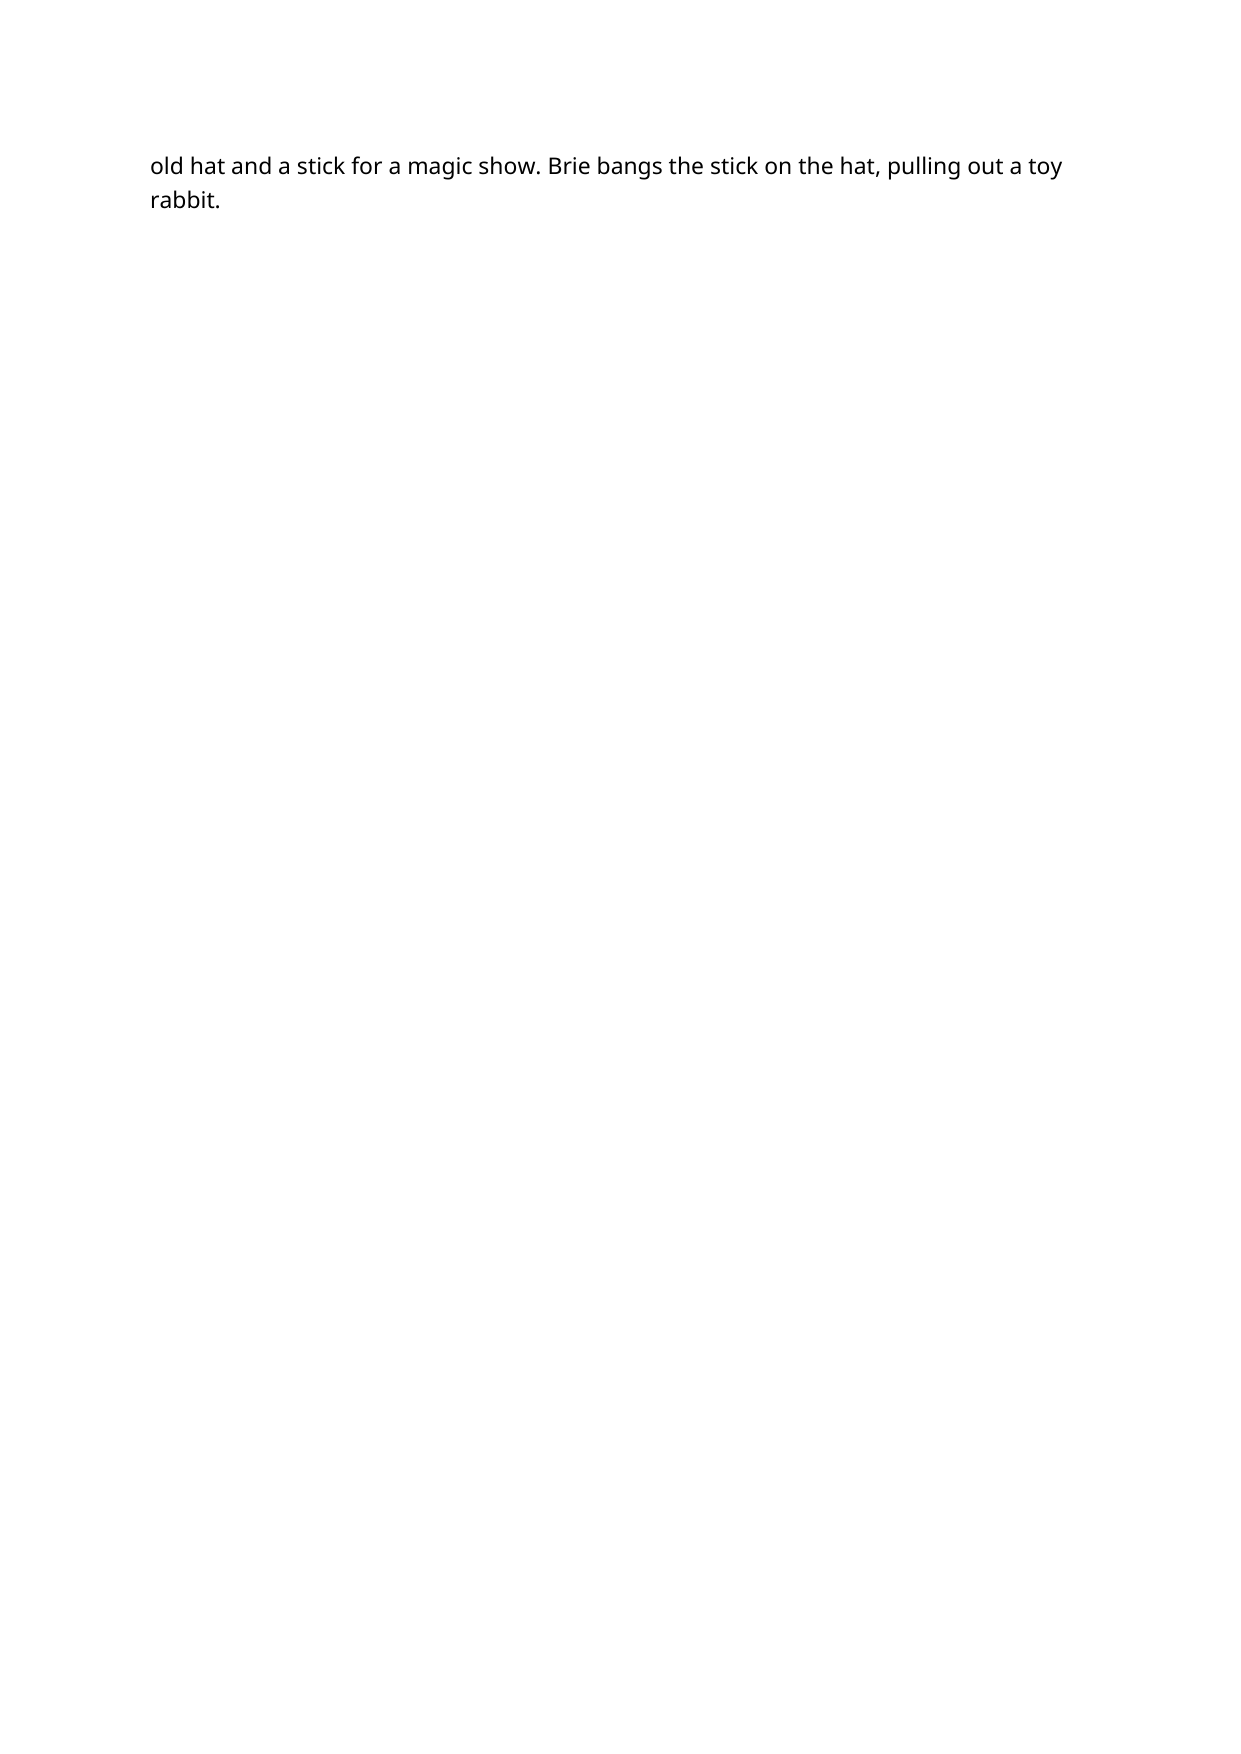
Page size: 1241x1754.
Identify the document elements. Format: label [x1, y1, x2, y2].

text [150, 150, 1090, 215]
